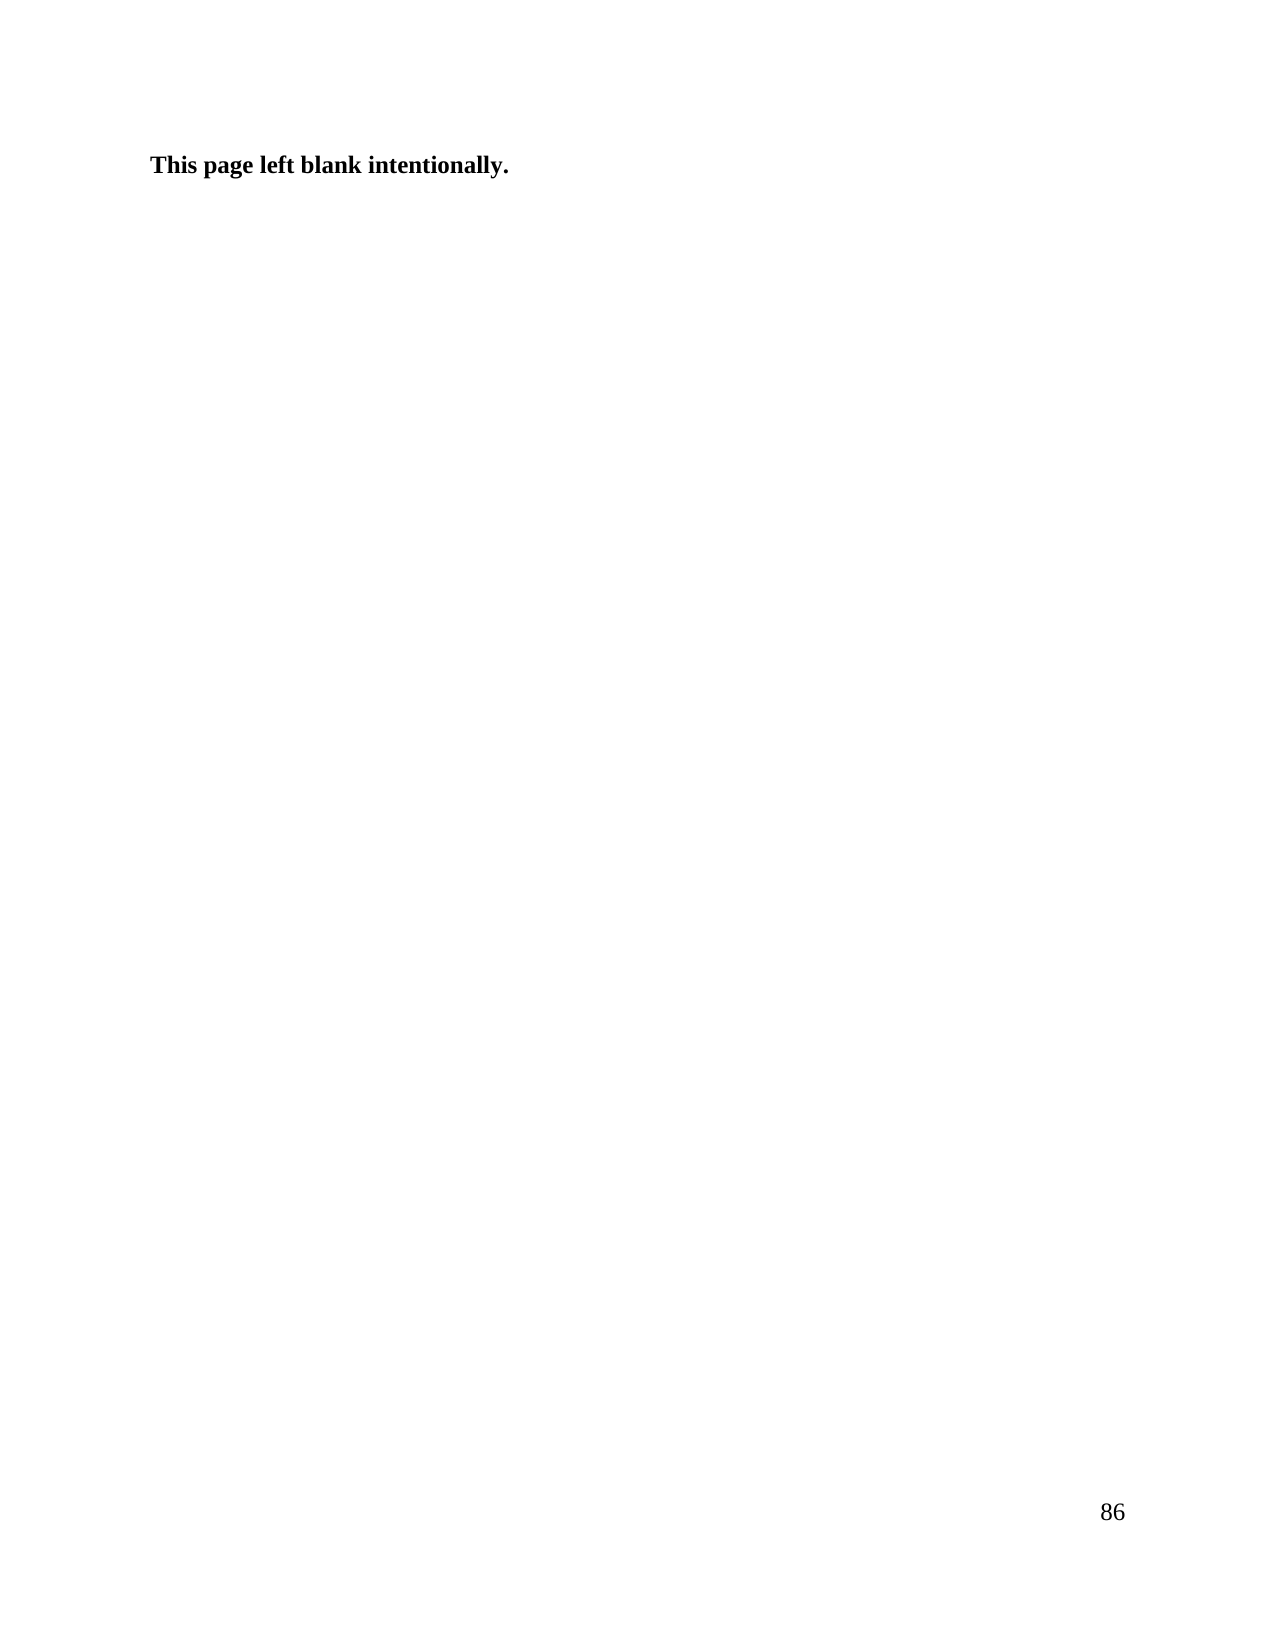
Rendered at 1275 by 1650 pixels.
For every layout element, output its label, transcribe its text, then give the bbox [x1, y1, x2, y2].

text This page left blank intentionally. [150, 150, 1125, 179]
